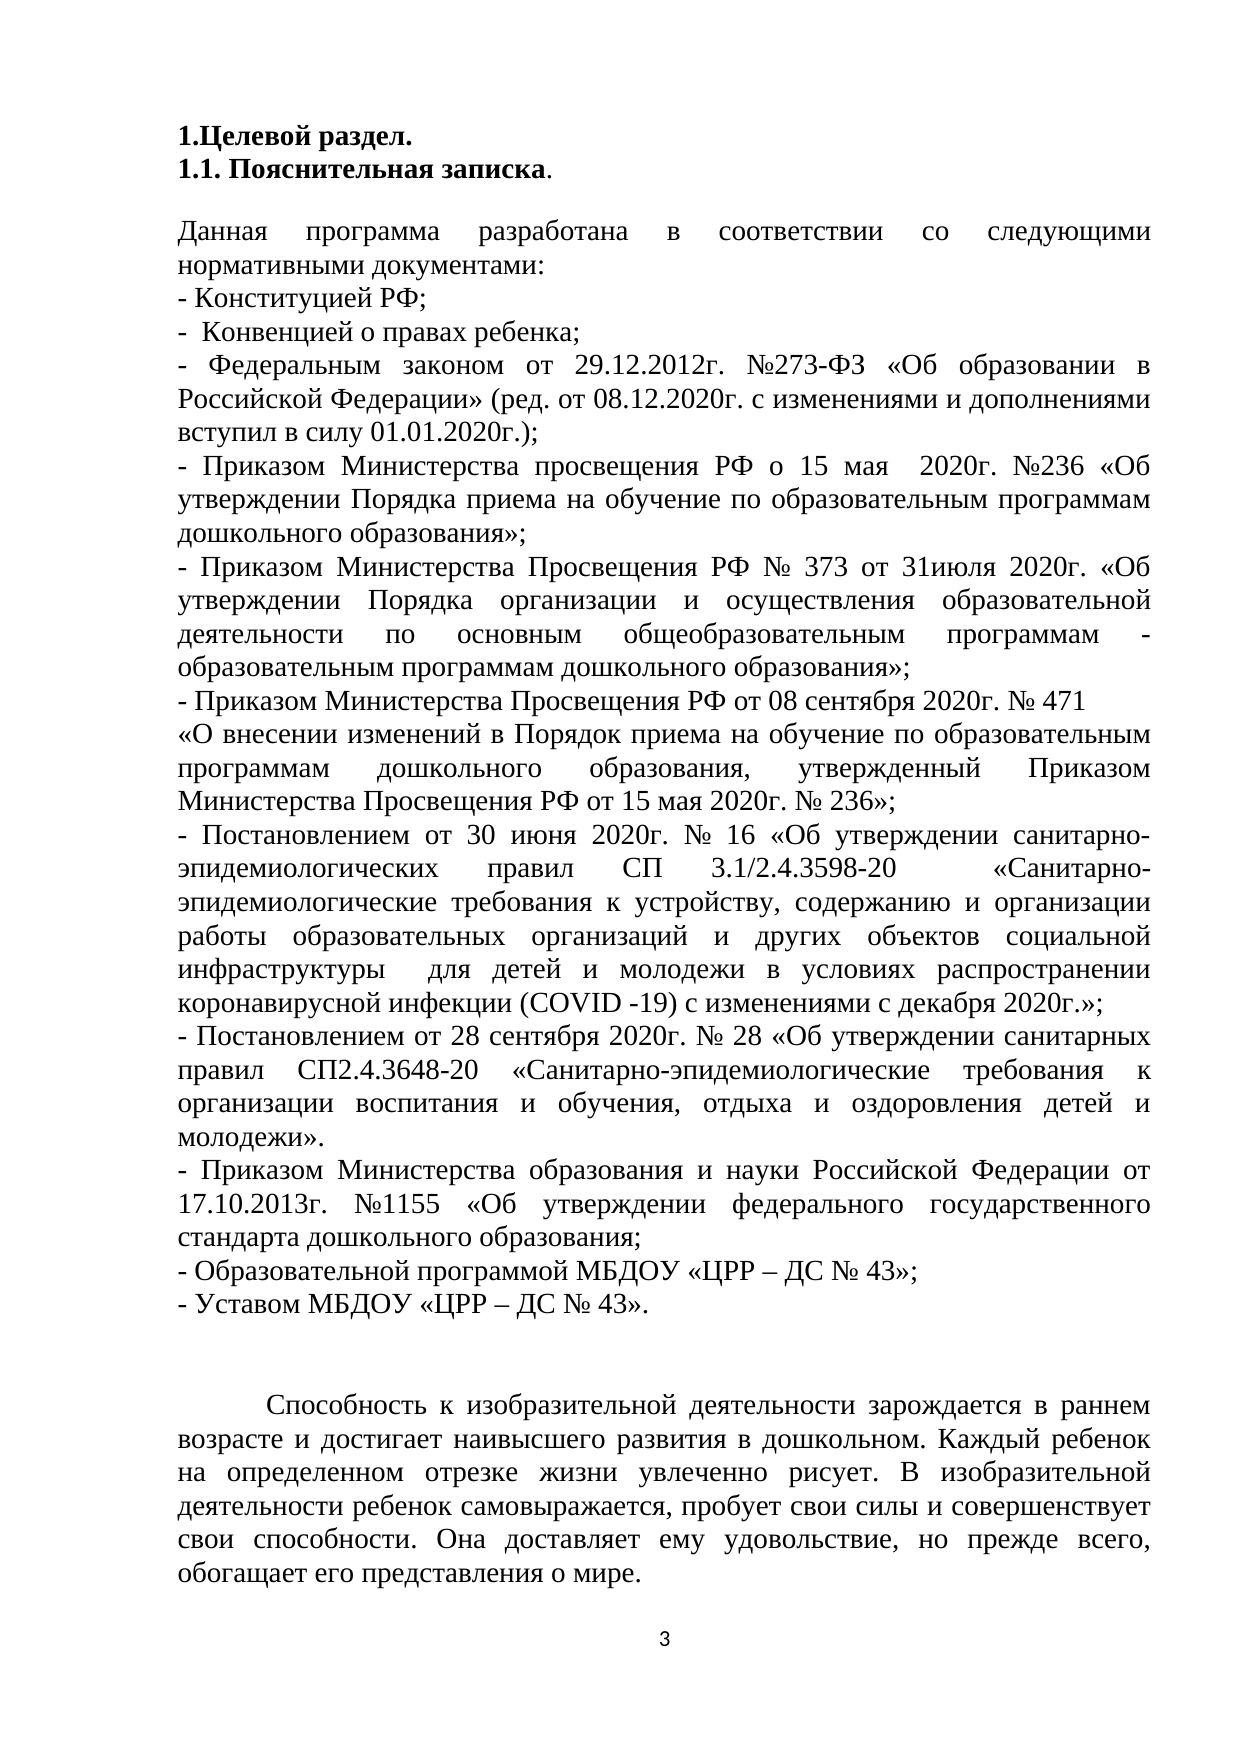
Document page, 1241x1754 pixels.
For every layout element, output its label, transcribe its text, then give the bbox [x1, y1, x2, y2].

text - Конвенцией о правах ребенка; [177, 314, 1152, 347]
text - Приказом Министерства образования и науки Российской Федерации от 17.10.2013г. №1155 «Об утверждении федерального государственного стандарта дошкольного образования; [177, 1152, 1152, 1253]
text - Постановлением от 28 сентября 2020г. № 28 «Об утверждении санитарных правил СП2.4.3648-20 «Санитарно-эпидемиологические требования к организации воспитания и обучения, отдыха и оздоровления детей и молодежи». [177, 1018, 1152, 1152]
text 1.1. Пояснительная записка. [177, 152, 1152, 185]
text Данная программа разработана в соответствии со следующими нормативными документами: [177, 213, 1152, 280]
text - Образовательной программой МБДОУ «ЦРР – ДС № 43»; [177, 1253, 1152, 1287]
text - Уставом МБДОУ «ЦРР – ДС № 43». [177, 1287, 1152, 1320]
text - Федеральным законом от 29.12.2012г. №273-ФЗ «Об образовании в Российской Федерации» (ред. от 08.12.2020г. с изменениями и дополнениями вступил в силу 01.01.2020г.); [177, 347, 1152, 448]
text - Приказом Министерства просвещения РФ о 15 мая 2020г. №236 «Об утверждении Порядка приема на обучение по образовательным программам дошкольного образования»; [177, 448, 1152, 549]
text «О внесении изменений в Порядок приема на обучение по образовательным программам дошкольного образования, утвержденный Приказом Министерства Просвещения РФ от 15 мая 2020г. № 236»; [177, 716, 1152, 817]
text 1.Целевой раздел. [177, 118, 1152, 152]
text - Постановлением от 30 июня 2020г. № 16 «Об утверждении санитарно-эпидемиологических правил СП 3.1/2.4.3598-20 «Санитарно-эпидемиологические требования к устройству, содержанию и организации работы образовательных организаций и других объектов социальной инфраструктуры для детей и молодежи в условиях распространении коронавирусной инфекции (COVID -19) с изменениями с декабря 2020г.»; [177, 817, 1152, 1018]
text Способность к изобразительной деятельности зарождается в раннем возрасте и достигает наивысшего развития в дошкольном. Каждый ребенок на определенном отрезке жизни увлеченно рисует. В изобразительной деятельности ребенок самовыражается, пробует свои силы и совершенствует свои способности. Она доставляет ему удовольствие, но прежде всего, обогащает его представления о мире. [177, 1387, 1152, 1588]
text - Приказом Министерства Просвещения РФ № 373 от 31июля 2020г. «Об утверждении Порядка организации и осуществления образовательной деятельности по основным общеобразовательным программам -образовательным программам дошкольного образования»; [177, 549, 1152, 683]
text - Конституцией РФ; [177, 280, 1152, 314]
text - Приказом Министерства Просвещения РФ от 08 сентября 2020г. № 471 [177, 683, 1152, 716]
